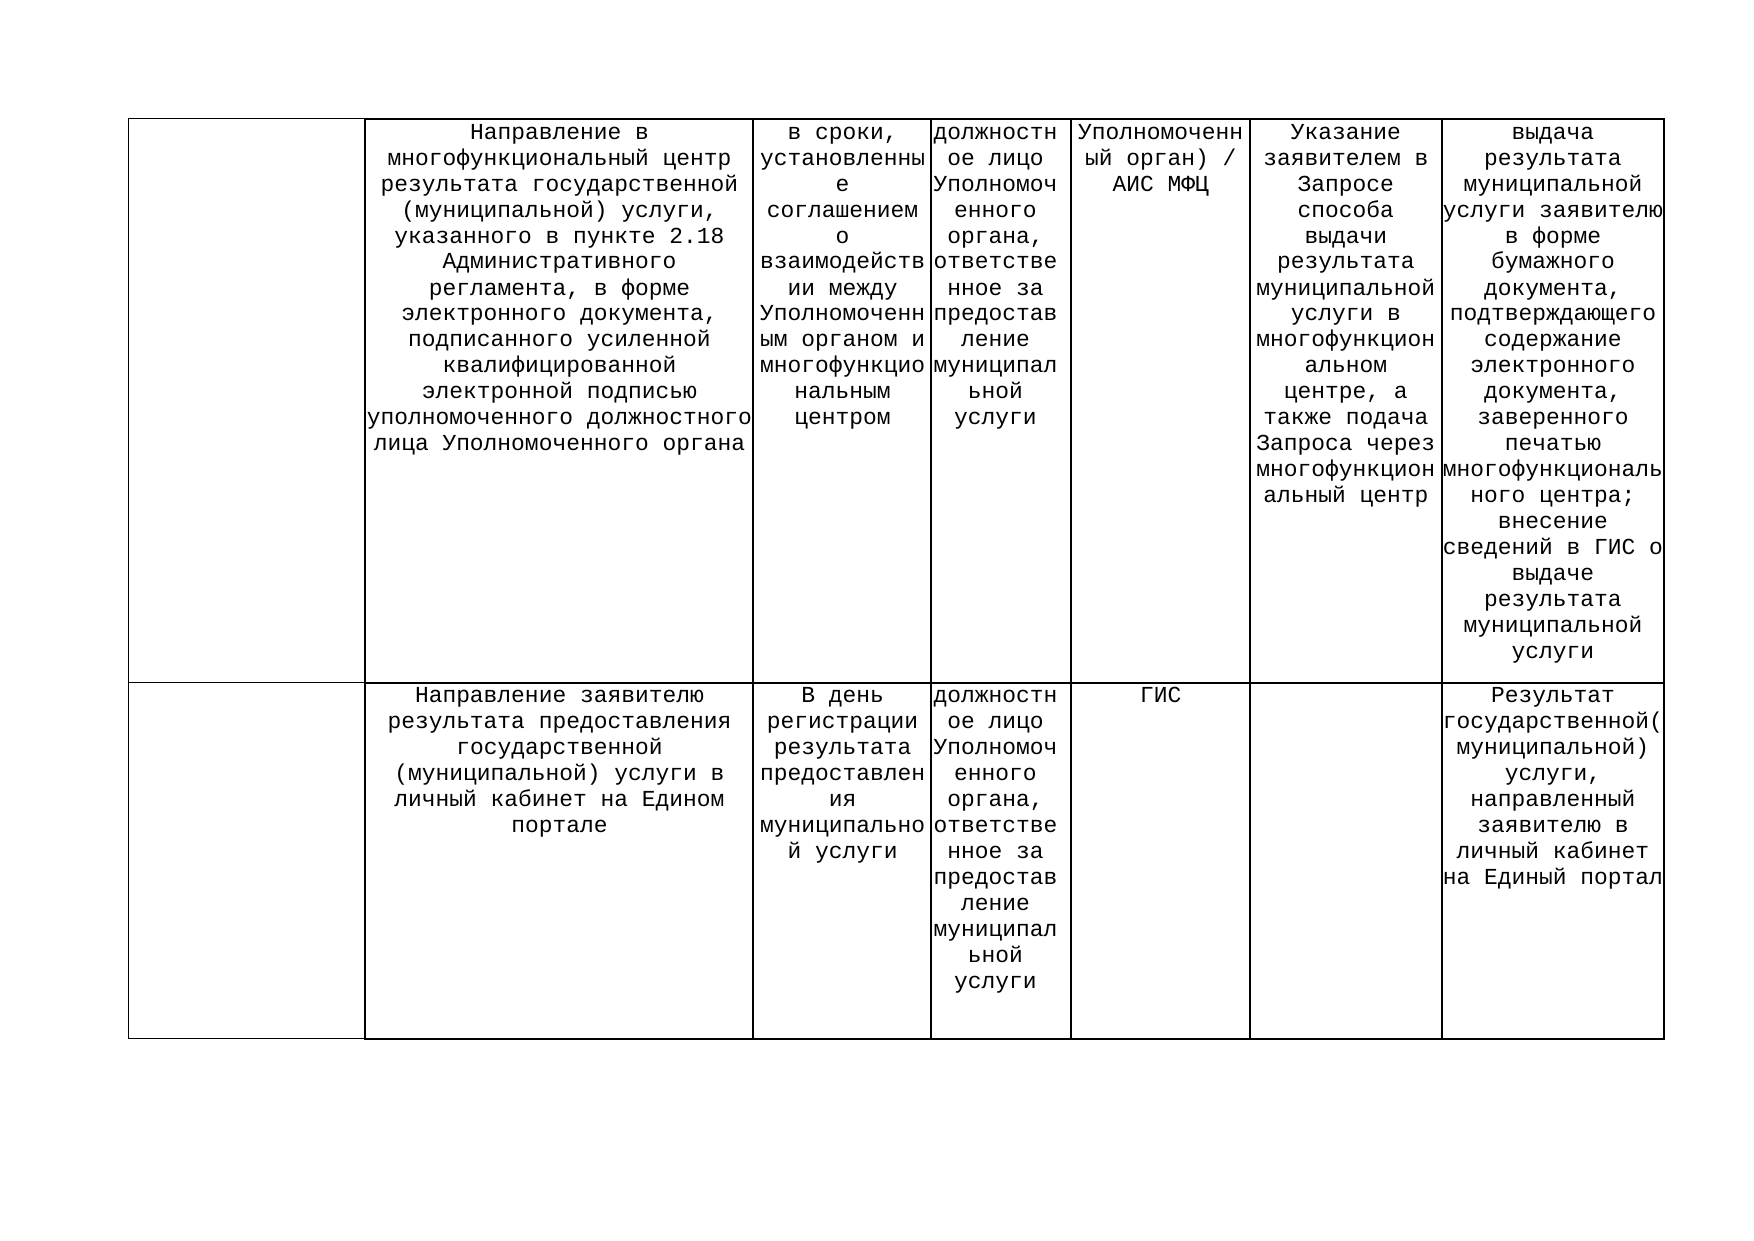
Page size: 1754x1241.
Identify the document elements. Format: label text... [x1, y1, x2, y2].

table_cell должностное лицо Уполномоченного органа, ответственное за предоставление муниципальной услуги [932, 120, 1070, 682]
table_cell В день регистрации результата предоставления муниципальной услуги [754, 684, 930, 1038]
table_cell [129, 119, 364, 682]
table_cell в сроки, установленные соглашением о взаимодействии между Уполномоченным органом и многофункциональным центром [754, 120, 930, 682]
table_cell выдача результата муниципальной услуги заявителю в форме бумажного документа, подтверждающего содержание электронного документа, заверенного печатью многофункционального центра; внесение сведений в ГИС о выдаче результата муниципальной услуги [1443, 120, 1663, 682]
table_cell Направление заявителю результата предоставления государственной (муниципальной) услуги в личный кабинет на Едином портале [366, 684, 752, 1038]
table_cell [129, 683, 364, 1038]
table_cell Направление в многофункциональный центр результата государственной (муниципальной) услуги, указанного в пункте 2.18 Административного регламента, в форме электронного документа, подписанного усиленной квалифицированной электронной подписью уполномоченного должностного лица Уполномоченного органа [366, 120, 752, 682]
table_cell ГИС [1072, 684, 1249, 1038]
table_cell Указание заявителем в Запросе способа выдачи результата муниципальной услуги в многофункциональном центре, а также подача Запроса через многофункциональный центр [1251, 120, 1441, 682]
table_cell [1251, 684, 1441, 1038]
table_cell Результат государственной(муниципальной) услуги, направленный заявителю в личный кабинет на Единый портал [1443, 684, 1663, 1038]
table_cell Уполномоченный орган) / АИС МФЦ [1072, 120, 1249, 682]
table_cell должностное лицо Уполномоченного органа, ответственное за предоставление муниципальной услуги [932, 684, 1070, 1038]
